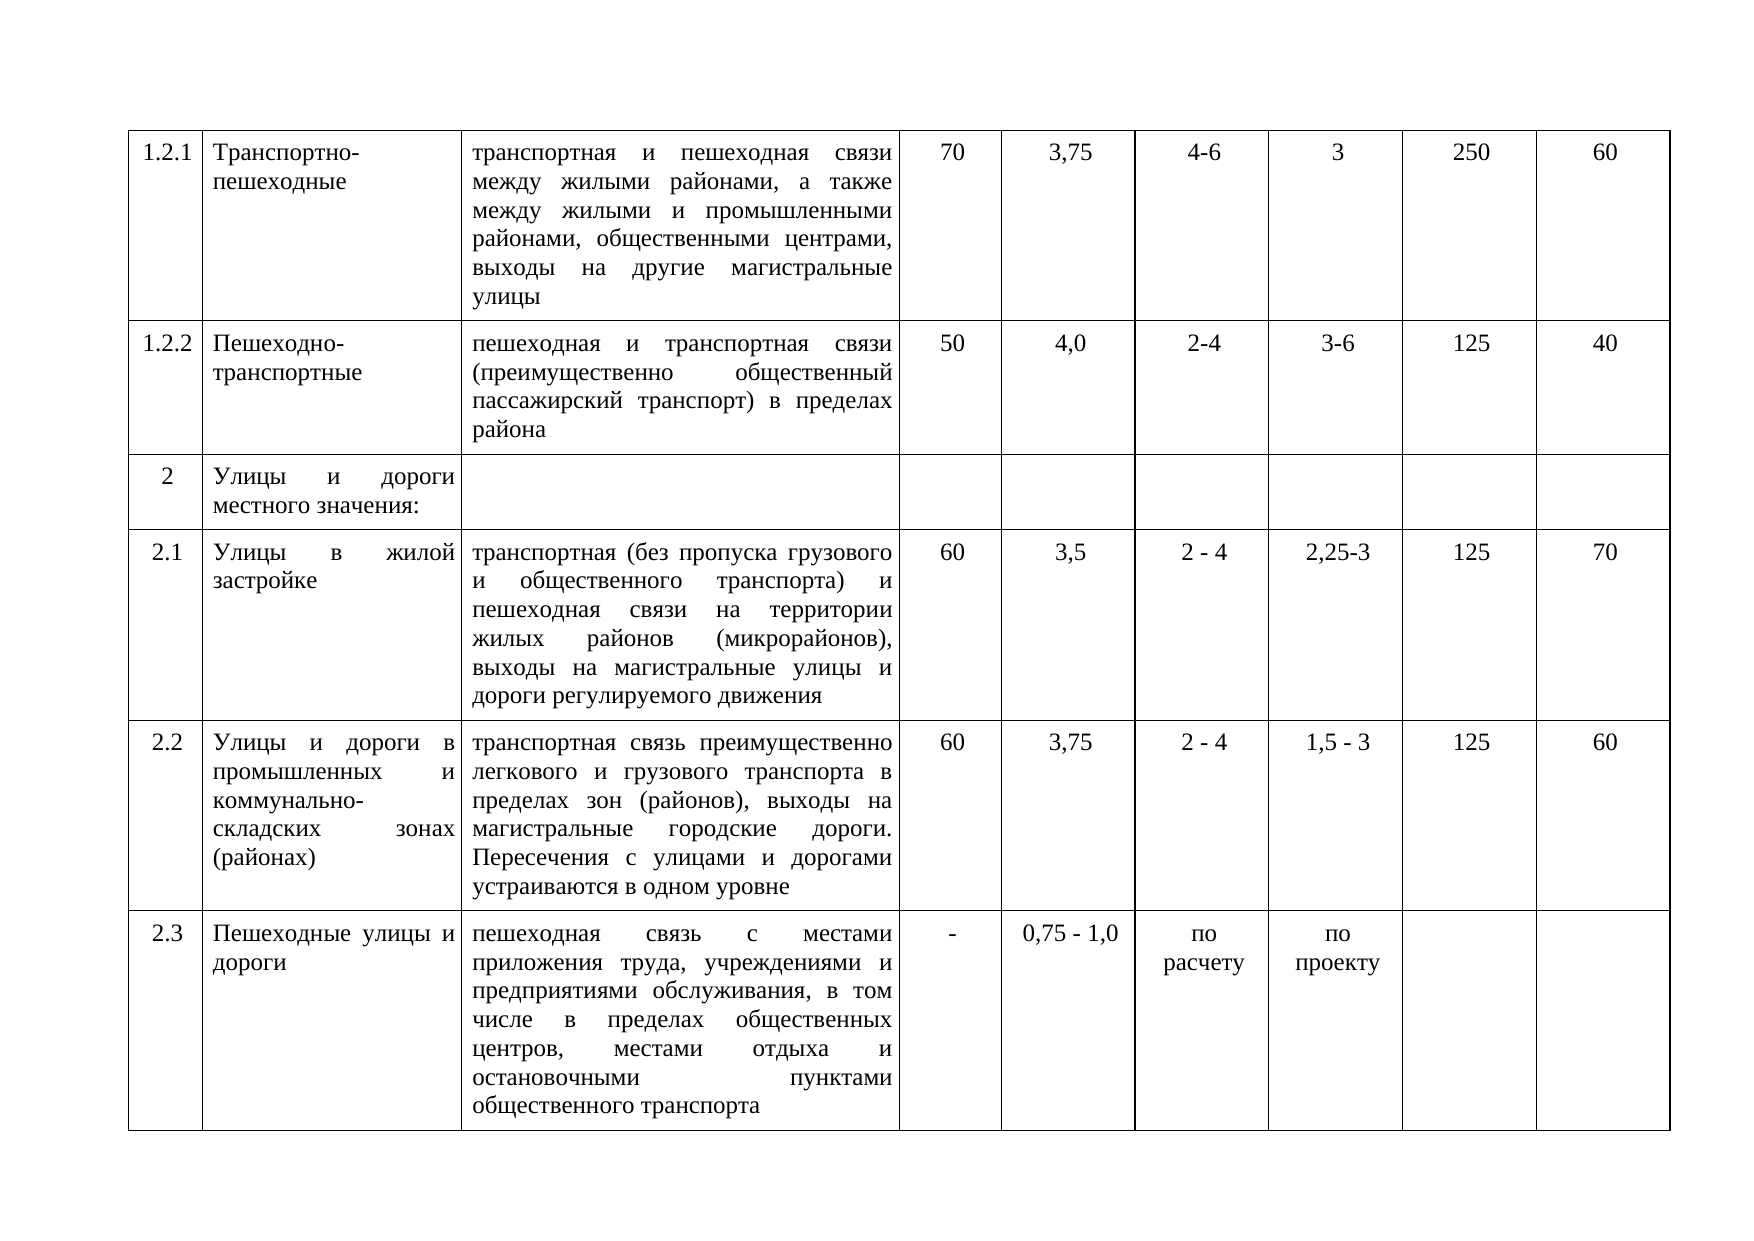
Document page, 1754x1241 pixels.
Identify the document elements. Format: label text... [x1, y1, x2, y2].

table_cell 1.2.2 [129, 321, 202, 453]
table_cell 3-6 [1269, 321, 1402, 453]
table_cell 40 [1537, 321, 1669, 453]
table_cell [1537, 455, 1669, 529]
table_cell [1002, 455, 1134, 529]
table_cell Улицы и дороги в промышленных и коммунально-складских зонах (районах) [203, 721, 461, 910]
table_cell 2,25-3 [1269, 530, 1402, 720]
table_cell 2.1 [129, 530, 202, 720]
table_cell 250 [1403, 131, 1536, 320]
table_cell 3,75 [1002, 131, 1134, 320]
table_cell 125 [1403, 321, 1536, 453]
table_cell 2.3 [129, 911, 202, 1130]
table_cell 3,5 [1002, 530, 1134, 720]
table_cell транспортная (без пропуска грузового и общественного транспорта) и пешеходная связи на территории жилых районов (микрорайонов), выходы на магистральные улицы и дороги регулируемого движения [462, 530, 899, 720]
table_cell 2 - 4 [1136, 721, 1268, 910]
table_cell 2.2 [129, 721, 202, 910]
table_cell 60 [900, 530, 1001, 720]
table_cell Транспортно-пешеходные [203, 131, 461, 320]
table_cell 4-6 [1136, 131, 1268, 320]
table_cell Улицы в жилой застройке [203, 530, 461, 720]
table_cell 1,5 - 3 [1269, 721, 1402, 910]
table_cell [900, 455, 1001, 529]
table_cell [1269, 455, 1402, 529]
table_cell 50 [900, 321, 1001, 453]
table_cell 70 [900, 131, 1001, 320]
table_cell 1.2.1 [129, 131, 202, 320]
table_cell [1403, 455, 1536, 529]
table_cell Улицы и дороги местного значения: [203, 455, 461, 529]
table_cell 60 [900, 721, 1001, 910]
table_cell 3 [1269, 131, 1402, 320]
table_cell - [900, 911, 1001, 1130]
table_cell Пешеходно-транспортные [203, 321, 461, 453]
table_cell 2 [129, 455, 202, 529]
table_cell 2-4 [1136, 321, 1268, 453]
table_cell 2 - 4 [1136, 530, 1268, 720]
table_cell 60 [1537, 131, 1669, 320]
table_cell по расчету [1136, 911, 1268, 1130]
table_cell 70 [1537, 530, 1669, 720]
table_cell Пешеходные улицы и дороги [203, 911, 461, 1130]
table_cell [462, 455, 899, 529]
table_cell 0,75 - 1,0 [1002, 911, 1134, 1130]
table_cell 60 [1537, 721, 1669, 910]
table_cell 3,75 [1002, 721, 1134, 910]
table_cell [1136, 455, 1268, 529]
table_cell по проекту [1269, 911, 1402, 1130]
table_cell [1537, 911, 1669, 1130]
table_cell транспортная связь преимущественно легкового и грузового транспорта в пределах зон (районов), выходы на магистральные городские дороги. Пересечения с улицами и дорогами устраиваются в одном уровне [462, 721, 899, 910]
table_cell пешеходная связь с местами приложения труда, учреждениями и предприятиями обслуживания, в том числе в пределах общественных центров, местами отдыха и остановочными пунктами общественного транспорта [462, 911, 899, 1130]
table_cell [1403, 911, 1536, 1130]
table_cell 125 [1403, 721, 1536, 910]
table_cell пешеходная и транспортная связи (преимущественно общественный пассажирский транспорт) в пределах района [462, 321, 899, 453]
table_cell 4,0 [1002, 321, 1134, 453]
table_cell транспортная и пешеходная связи между жилыми районами, а также между жилыми и промышленными районами, общественными центрами, выходы на другие магистральные улицы [462, 131, 899, 320]
table_cell 125 [1403, 530, 1536, 720]
